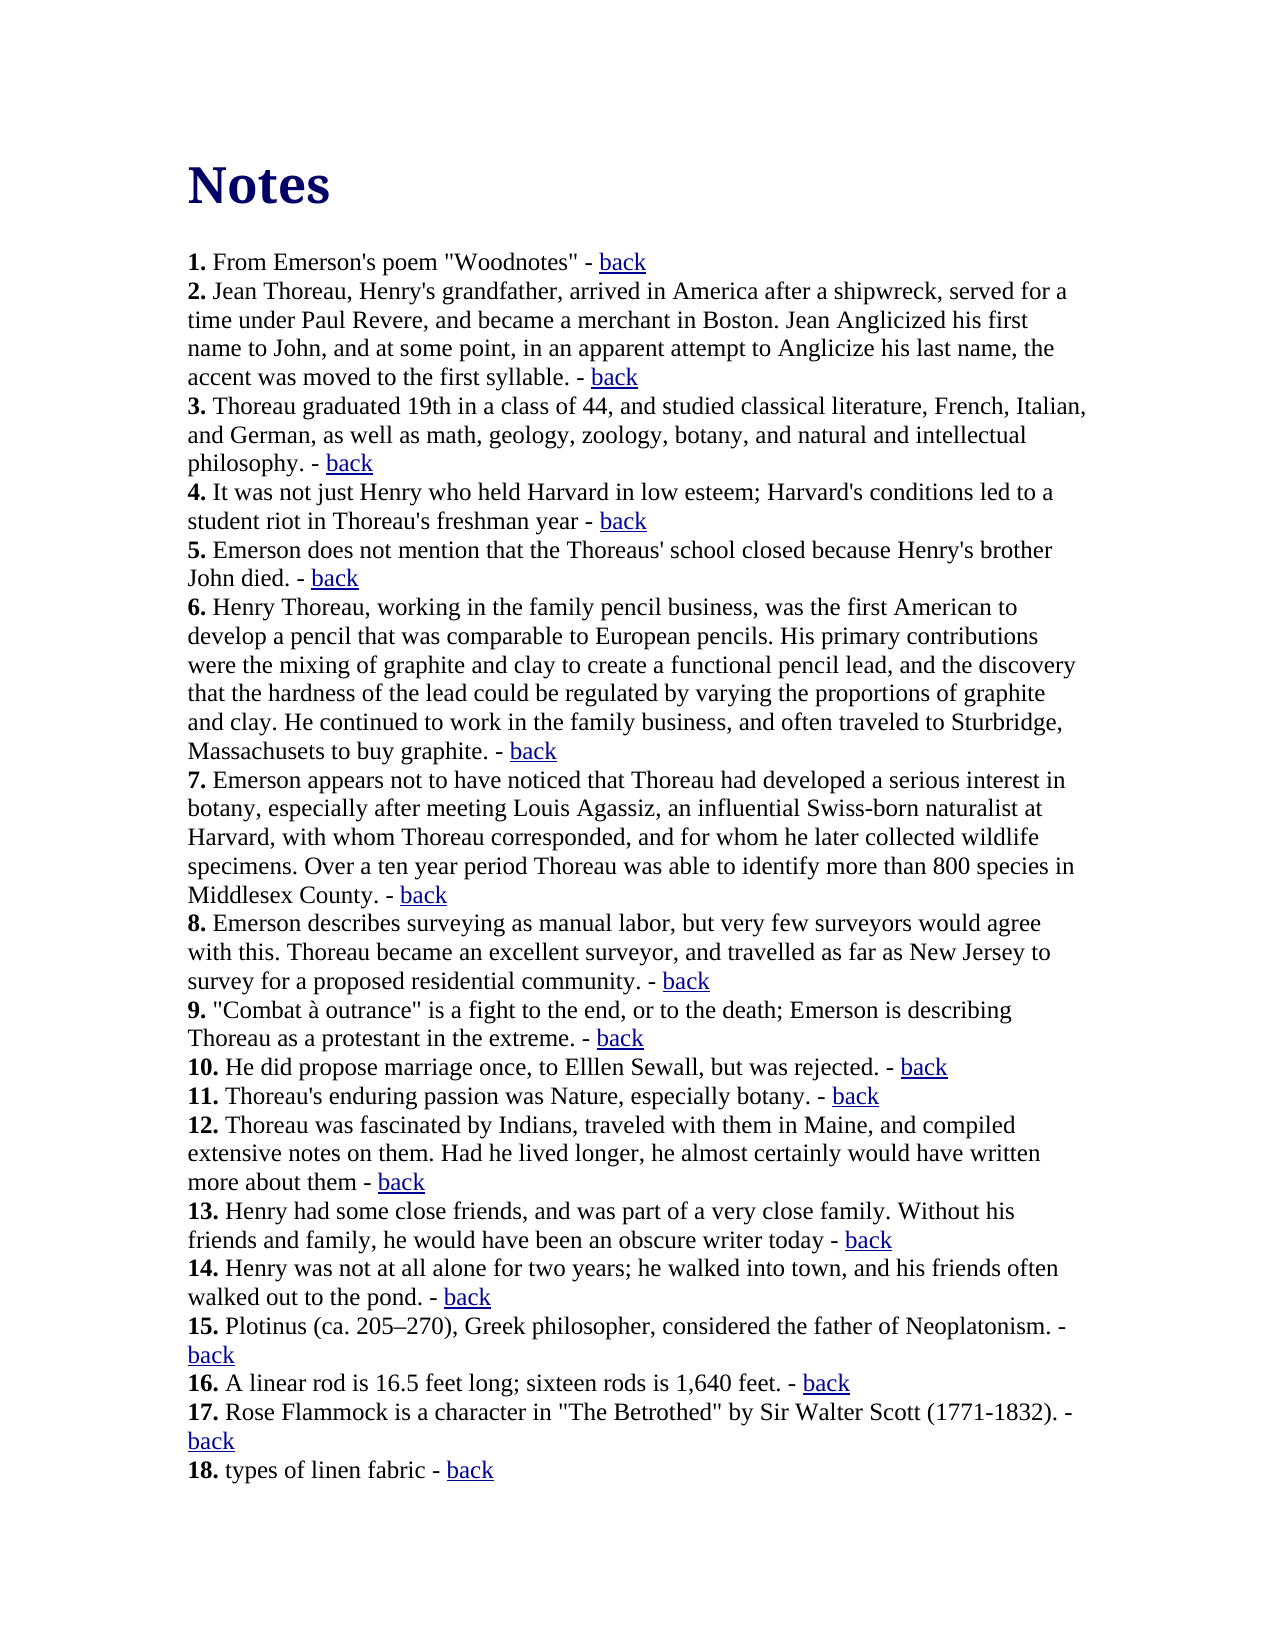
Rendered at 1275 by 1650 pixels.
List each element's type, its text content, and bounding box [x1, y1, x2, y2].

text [187, 247, 1087, 1483]
text Notes [187, 150, 1087, 218]
